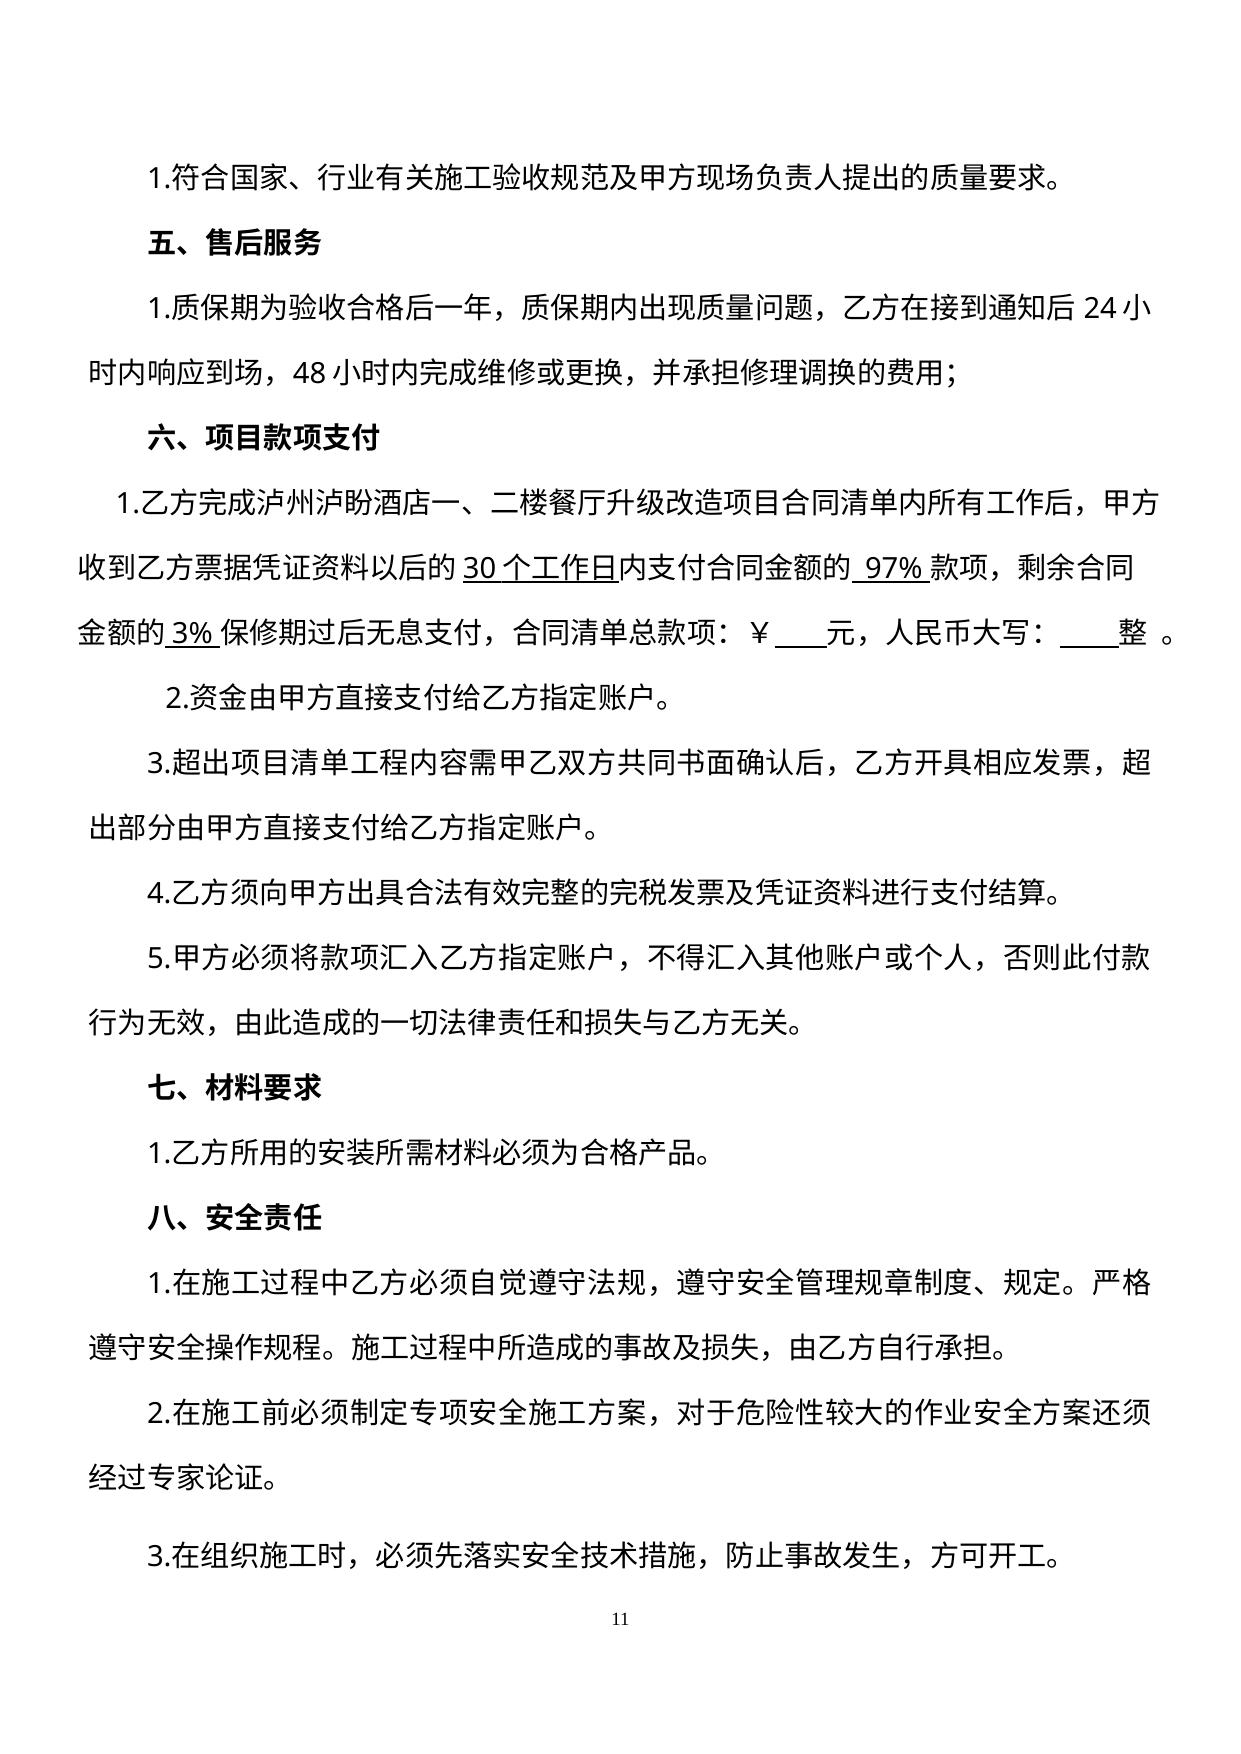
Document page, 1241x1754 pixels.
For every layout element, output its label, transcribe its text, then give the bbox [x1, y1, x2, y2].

text 五、售后服务 [88, 208, 1152, 273]
text 六、项目款项支付 [88, 403, 1152, 468]
text 1.乙方所用的安装所需材料必须为合格产品。 [88, 1118, 1152, 1183]
text 5.甲方必须将款项汇入乙方指定账户，不得汇入其他账户或个人，否则此付款行为无效，由此造成的一切法律责任和损失与乙方无关。 [88, 923, 1152, 1053]
text 1.乙方完成泸州泸盼酒店一、二楼餐厅升级改造项目合同清单内所有工作后，甲方收到乙方票据凭证资料以后的30个工作日内支付合同金额的 97% 款项，剩余合同金额的 3% 保修期过后无息支付，合同清单总款项：￥ 元，人民币大写： 整 。 [78, 468, 1163, 663]
text 1.在施工过程中乙方必须自觉遵守法规，遵守安全管理规章制度、规定。严格遵守安全操作规程。施工过程中所造成的事故及损失，由乙方自行承担。 [88, 1248, 1152, 1378]
text 4.乙方须向甲方出具合法有效完整的完税发票及凭证资料进行支付结算。 [88, 858, 1152, 923]
text 八、安全责任 [88, 1183, 1152, 1248]
text 1.质保期为验收合格后一年，质保期内出现质量问题，乙方在接到通知后24小时内响应到场，48小时内完成维修或更换，并承担修理调换的费用； [88, 273, 1152, 403]
text 七、材料要求 [88, 1053, 1152, 1118]
text 2.在施工前必须制定专项安全施工方案，对于危险性较大的作业安全方案还须经过专家论证。 [88, 1378, 1152, 1508]
text 2.资金由甲方直接支付给乙方指定账户。 [78, 663, 1163, 728]
text 3.超出项目清单工程内容需甲乙双方共同书面确认后，乙方开具相应发票，超出部分由甲方直接支付给乙方指定账户。 [88, 728, 1152, 858]
text 3.在组织施工时，必须先落实安全技术措施，防止事故发生，方可开工。 [88, 1521, 1152, 1586]
text 1.符合国家、行业有关施工验收规范及甲方现场负责人提出的质量要求。 [88, 143, 1152, 208]
